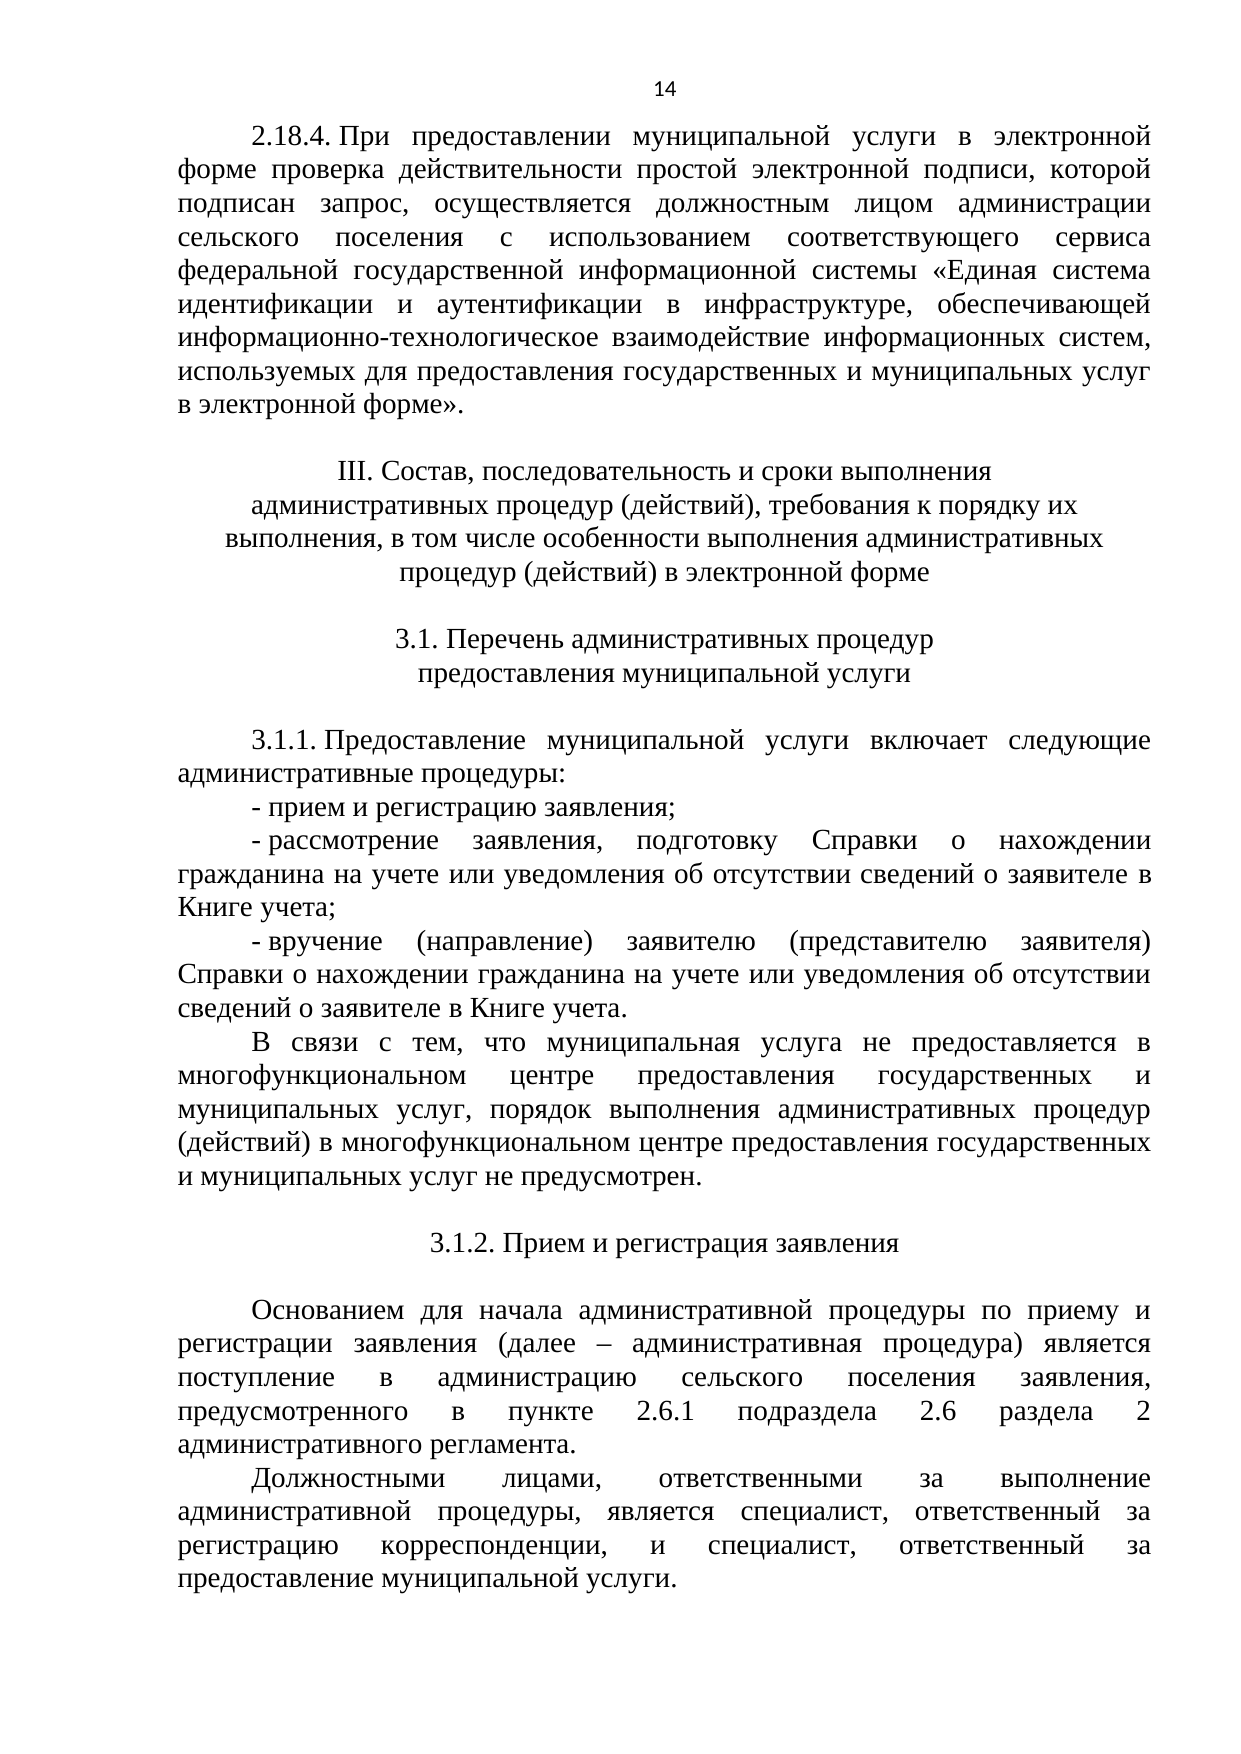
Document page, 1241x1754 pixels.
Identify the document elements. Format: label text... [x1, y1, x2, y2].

text 2.18.4. При предоставлении муниципальной услуги в электронной форме проверка действительности простой электронной подписи, которой подписан запрос, осуществляется должностным лицом администрации сельского поселения с использованием соответствующего сервиса федеральной государственной информационной системы «Единая система идентификации и аутентификации в инфраструктуре, обеспечивающей информационно-технологическое взаимодействие информационных систем, используемых для предоставления государственных и муниципальных услуг в электронной форме». [177, 118, 1152, 420]
text 3.1.1. Предоставление муниципальной услуги включает следующие административные процедуры: [177, 722, 1152, 789]
text Основанием для начала административной процедуры по приему и регистрации заявления (далее – административная процедура) является поступление в администрацию сельского поселения заявления, предусмотренного в пункте 2.6.1 подраздела 2.6 раздела 2 административного регламента. [177, 1292, 1152, 1460]
text Должностными лицами, ответственными за выполнение административной процедуры, является специалист, ответственный за регистрацию корреспонденции, и специалист, ответственный за предоставление муниципальной услуги. [177, 1460, 1152, 1594]
text - рассмотрение заявления, подготовку Справки о нахождении гражданина на учете или уведомления об отсутствии сведений о заявителе в Книге учета; [177, 822, 1152, 923]
title 3.1. Перечень административных процедур [177, 621, 1152, 655]
text В связи с тем, что муниципальная услуга не предоставляется в многофункциональном центре предоставления государственных и муниципальных услуг, порядок выполнения административных процедур (действий) в многофункциональном центре предоставления государственных и муниципальных услуг не предусмотрен. [177, 1024, 1152, 1191]
title предоставления муниципальной услуги [177, 655, 1152, 688]
title административных процедур (действий), требования к порядку их выполнения, в том числе особенности выполнения административных процедур (действий) в электронной форме [177, 487, 1152, 588]
title III. Состав, последовательность и сроки выполнения [177, 453, 1152, 487]
text - вручение (направление) заявителю (представителю заявителя) Справки о нахождении гражданина на учете или уведомления об отсутствии сведений о заявителе в Книге учета. [177, 923, 1152, 1024]
text - прием и регистрацию заявления; [177, 789, 1152, 822]
title 3.1.2. Прием и регистрация заявления [177, 1225, 1152, 1258]
